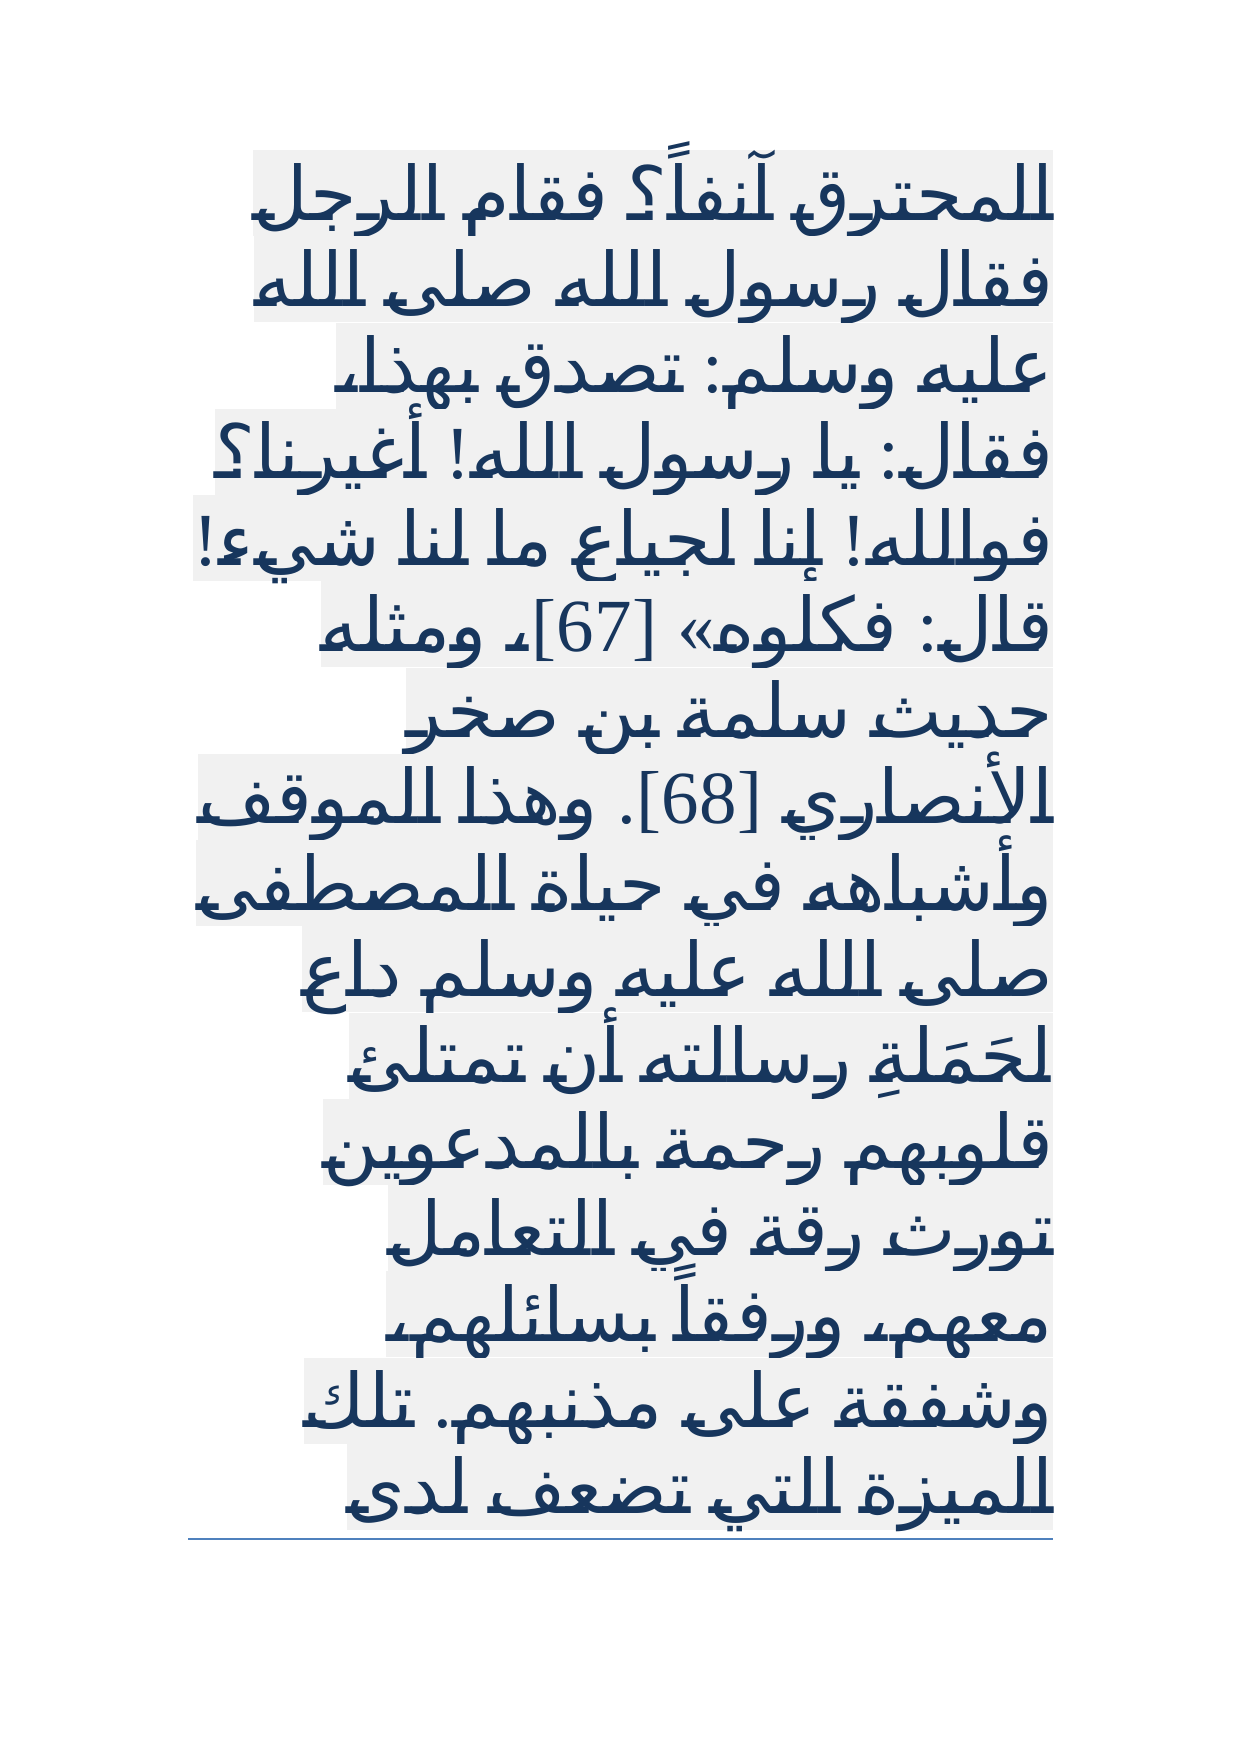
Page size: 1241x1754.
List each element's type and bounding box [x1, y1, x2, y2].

title [187, 150, 1053, 1540]
